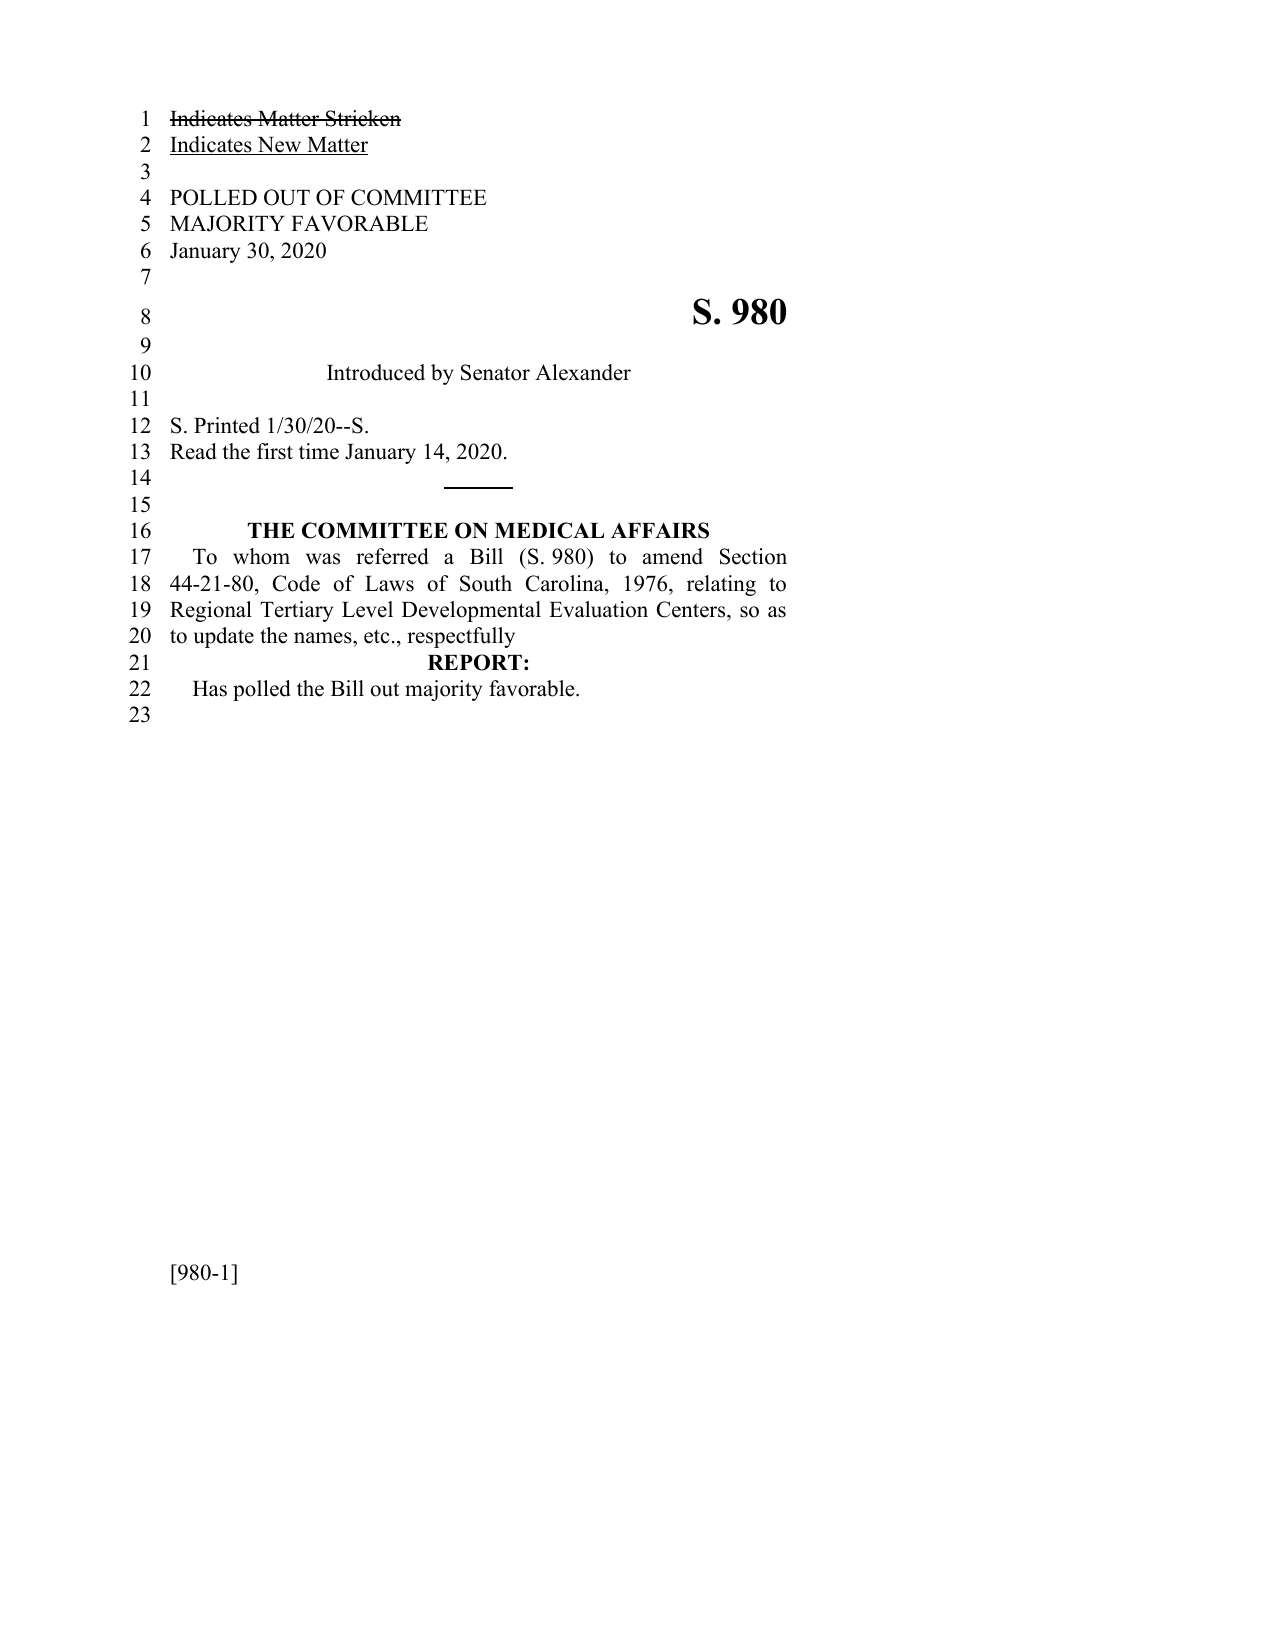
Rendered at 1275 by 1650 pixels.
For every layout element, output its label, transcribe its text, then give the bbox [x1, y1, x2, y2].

text Has polled the Bill out majority favorable. [169, 675, 787, 702]
text S. 980 [169, 289, 787, 333]
text POLLED OUT OF COMMITTEE [169, 184, 787, 210]
text Read the first time January 14, 2020. [169, 438, 787, 464]
text REPORT: [169, 649, 787, 675]
text THE COMMITTEE ON MEDICAL AFFAIRS [169, 517, 787, 543]
text Indicates Matter Stricken [169, 105, 787, 131]
text Indicates New Matter [169, 131, 787, 158]
text January 30, 2020 [169, 237, 787, 263]
text MAJORITY FAVORABLE [169, 210, 787, 237]
text Introduced by Senator Alexander [169, 359, 787, 385]
text To whom was referred a Bill (S. 980) to amend Section 44-21-80, Code of Laws of South Carolina, 1976, relating to Regional Tertiary Level Developmental Evaluation Centers, so as to update the names, etc., respectfully [169, 543, 787, 649]
text S. Printed 1/30/20--S. [169, 412, 787, 438]
